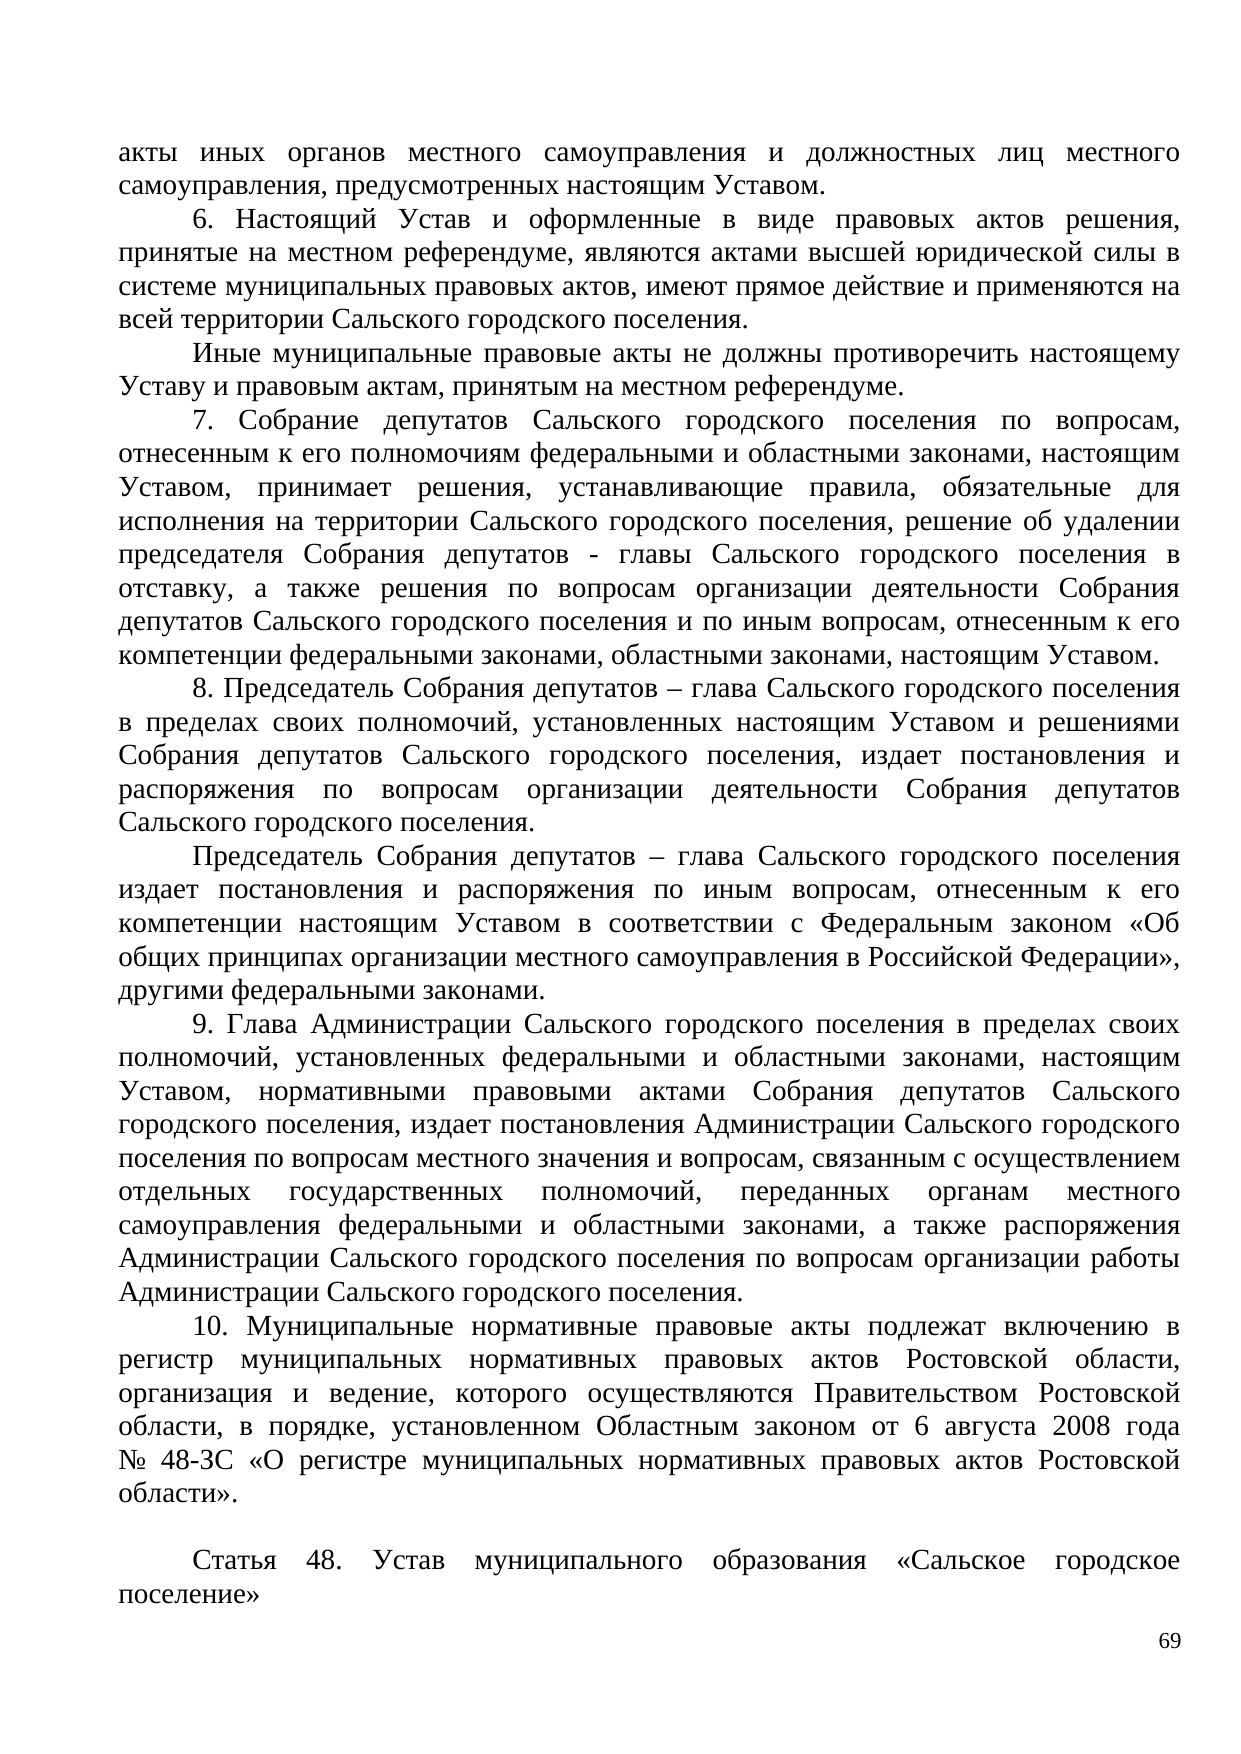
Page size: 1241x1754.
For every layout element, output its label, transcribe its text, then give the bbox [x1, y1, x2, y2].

text 6. Настоящий Устав и оформленные в виде правовых актов решения, принятые на местном референдуме, являются актами высшей юридической силы в системе муниципальных правовых актов, имеют прямое действие и применяются на всей территории Сальского городского поселения. [118, 201, 1181, 335]
text 7. Собрание депутатов Сальского городского поселения по вопросам, отнесенным к его полномочиям федеральными и областными законами, настоящим Уставом, принимает решения, устанавливающие правила, обязательные для исполнения на территории Сальского городского поселения, решение об удалении председателя Собрания депутатов - главы Сальского городского поселения в отставку, а также решения по вопросам организации деятельности Собрания депутатов Сальского городского поселения и по иным вопросам, отнесенным к его компетенции федеральными законами, областными законами, настоящим Уставом. [118, 402, 1181, 670]
text 9. Глава Администрации Сальского городского поселения в пределах своих полномочий, установленных федеральными и областными законами, настоящим Уставом, нормативными правовыми актами Собрания депутатов Сальского городского поселения, издает постановления Администрации Сальского городского поселения по вопросам местного значения и вопросам, связанным с осуществлением отдельных государственных полномочий, переданных органам местного самоуправления федеральными и областными законами, а также распоряжения Администрации Сальского городского поселения по вопросам организации работы Администрации Сальского городского поселения. [118, 1006, 1181, 1308]
text Иные муниципальные правовые акты не должны противоречить настоящему Уставу и правовым актам, принятым на местном референдуме. [118, 335, 1181, 402]
text Председатель Собрания депутатов – глава Сальского городского поселения издает постановления и распоряжения по иным вопросам, отнесенным к его компетенции настоящим Уставом в соответствии с Федеральным законом «Об общих принципах организации местного самоуправления в Российской Федерации», другими федеральными законами. [118, 838, 1181, 1006]
text 8. Председатель Собрания депутатов – глава Сальского городского поселения в пределах своих полномочий, установленных настоящим Уставом и решениями Собрания депутатов Сальского городского поселения, издает постановления и распоряжения по вопросам организации деятельности Собрания депутатов Сальского городского поселения. [118, 670, 1181, 838]
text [118, 134, 1181, 201]
text 10. Муниципальные нормативные правовые акты подлежат включению в регистр муниципальных нормативных правовых актов Ростовской области, организация и ведение, которого осуществляются Правительством Ростовской области, в порядке, установленном Областным законом от 6 августа 2008 года № 48-ЗС «О регистре муниципальных нормативных правовых актов Ростовской области». [118, 1308, 1181, 1509]
text Статья 48. Устав муниципального образования «Сальское городское поселение» [118, 1542, 1181, 1609]
